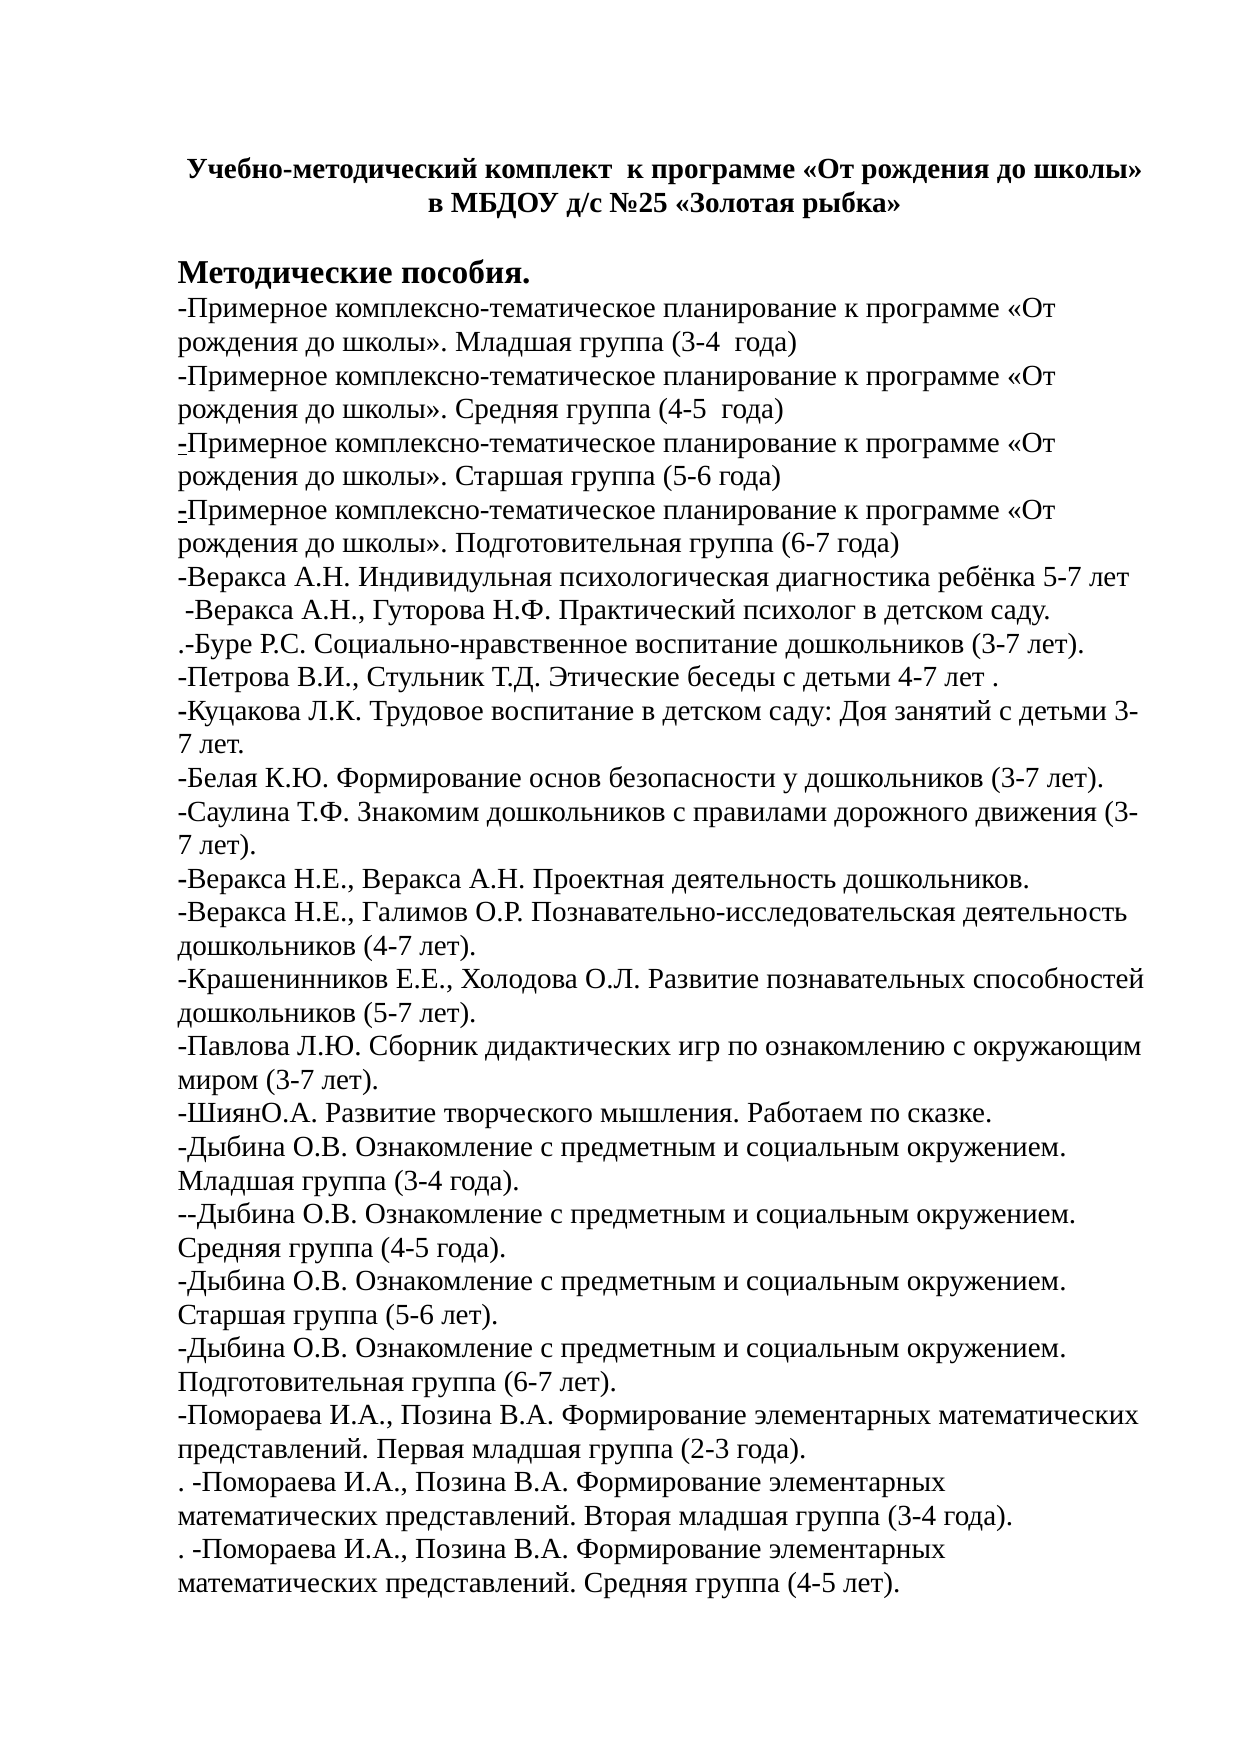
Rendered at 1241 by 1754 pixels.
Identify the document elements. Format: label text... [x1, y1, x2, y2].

text -Веракса А.Н., Гуторова Н.Ф. Практический психолог в детском саду. [177, 592, 1152, 626]
text -Веракса А.Н. Индивидульная психологическая диагностика ребёнка 5-7 лет [177, 559, 1152, 592]
text -Белая К.Ю. Формирование основ безопасности у дошкольников (3-7 лет). [177, 760, 1152, 794]
text -Саулина Т.Ф. Знакомим дошкольников с правилами дорожного движения (3-7 лет). [177, 794, 1152, 861]
text -Веракса Н.Е., Галимов О.Р. Познавательно-исследовательская деятельность дошкольников (4-7 лет). [177, 894, 1152, 961]
text Учебно-методический комплект к программе «От рождения до школы» в МБДОУ д/с №25 «Золотая рыбка» [177, 152, 1152, 219]
text . -Помораева И.А., Позина В.А. Формирование элементарных математических представлений. Средняя группа (4-5 лет). [177, 1532, 1152, 1599]
text -Павлова Л.Ю. Сборник дидактических игр по ознакомлению с окружающим миром (3-7 лет). [177, 1028, 1152, 1096]
text Методические пособия. [177, 252, 1152, 291]
text -Петрова В.И., Стульник Т.Д. Этические беседы с детьми 4-7 лет . [177, 659, 1152, 693]
text -Примерное комплексно-тематическое планирование к программе «От рождения до школы». Средняя группа (4-5 года) [177, 358, 1152, 425]
text -Помораева И.А., Позина В.А. Формирование элементарных математических представлений. Первая младшая группа (2-3 года). [177, 1397, 1152, 1464]
text -Примерное комплексно-тематическое планирование к программе «От рождения до школы». Младшая группа (3-4 года) [177, 291, 1152, 358]
text . -Помораева И.А., Позина В.А. Формирование элементарных математических представлений. Вторая младшая группа (3-4 года). [177, 1464, 1152, 1532]
text -Дыбина О.В. Ознакомление с предметным и социальным окружением. Младшая группа (3-4 года). [177, 1129, 1152, 1196]
text -ШиянО.А. Развитие творческого мышления. Работаем по сказке. [177, 1096, 1152, 1129]
text -Дыбина О.В. Ознакомление с предметным и социальным окружением. Старшая группа (5-6 лет). [177, 1263, 1152, 1330]
text -Крашенинников Е.Е., Холодова О.Л. Развитие познавательных способностей дошкольников (5-7 лет). [177, 961, 1152, 1028]
text -Примерное комплексно-тематическое планирование к программе «От рождения до школы». Старшая группа (5-6 года) [177, 425, 1152, 492]
text -Примерное комплексно-тематическое планирование к программе «От рождения до школы». Подготовительная группа (6-7 года) [177, 492, 1152, 559]
text --Дыбина О.В. Ознакомление с предметным и социальным окружением. Средняя группа (4-5 года). [177, 1196, 1152, 1263]
text .-Буре Р.С. Социально-нравственное воспитание дошкольников (3-7 лет). [177, 626, 1152, 659]
text -Дыбина О.В. Ознакомление с предметным и социальным окружением. Подготовительная группа (6-7 лет). [177, 1330, 1152, 1397]
text -Веракса Н.Е., Веракса А.Н. Проектная деятельность дошкольников. [177, 861, 1152, 894]
text -Куцакова Л.К. Трудовое воспитание в детском саду: Доя занятий с детьми 3-7 лет. [177, 693, 1152, 760]
